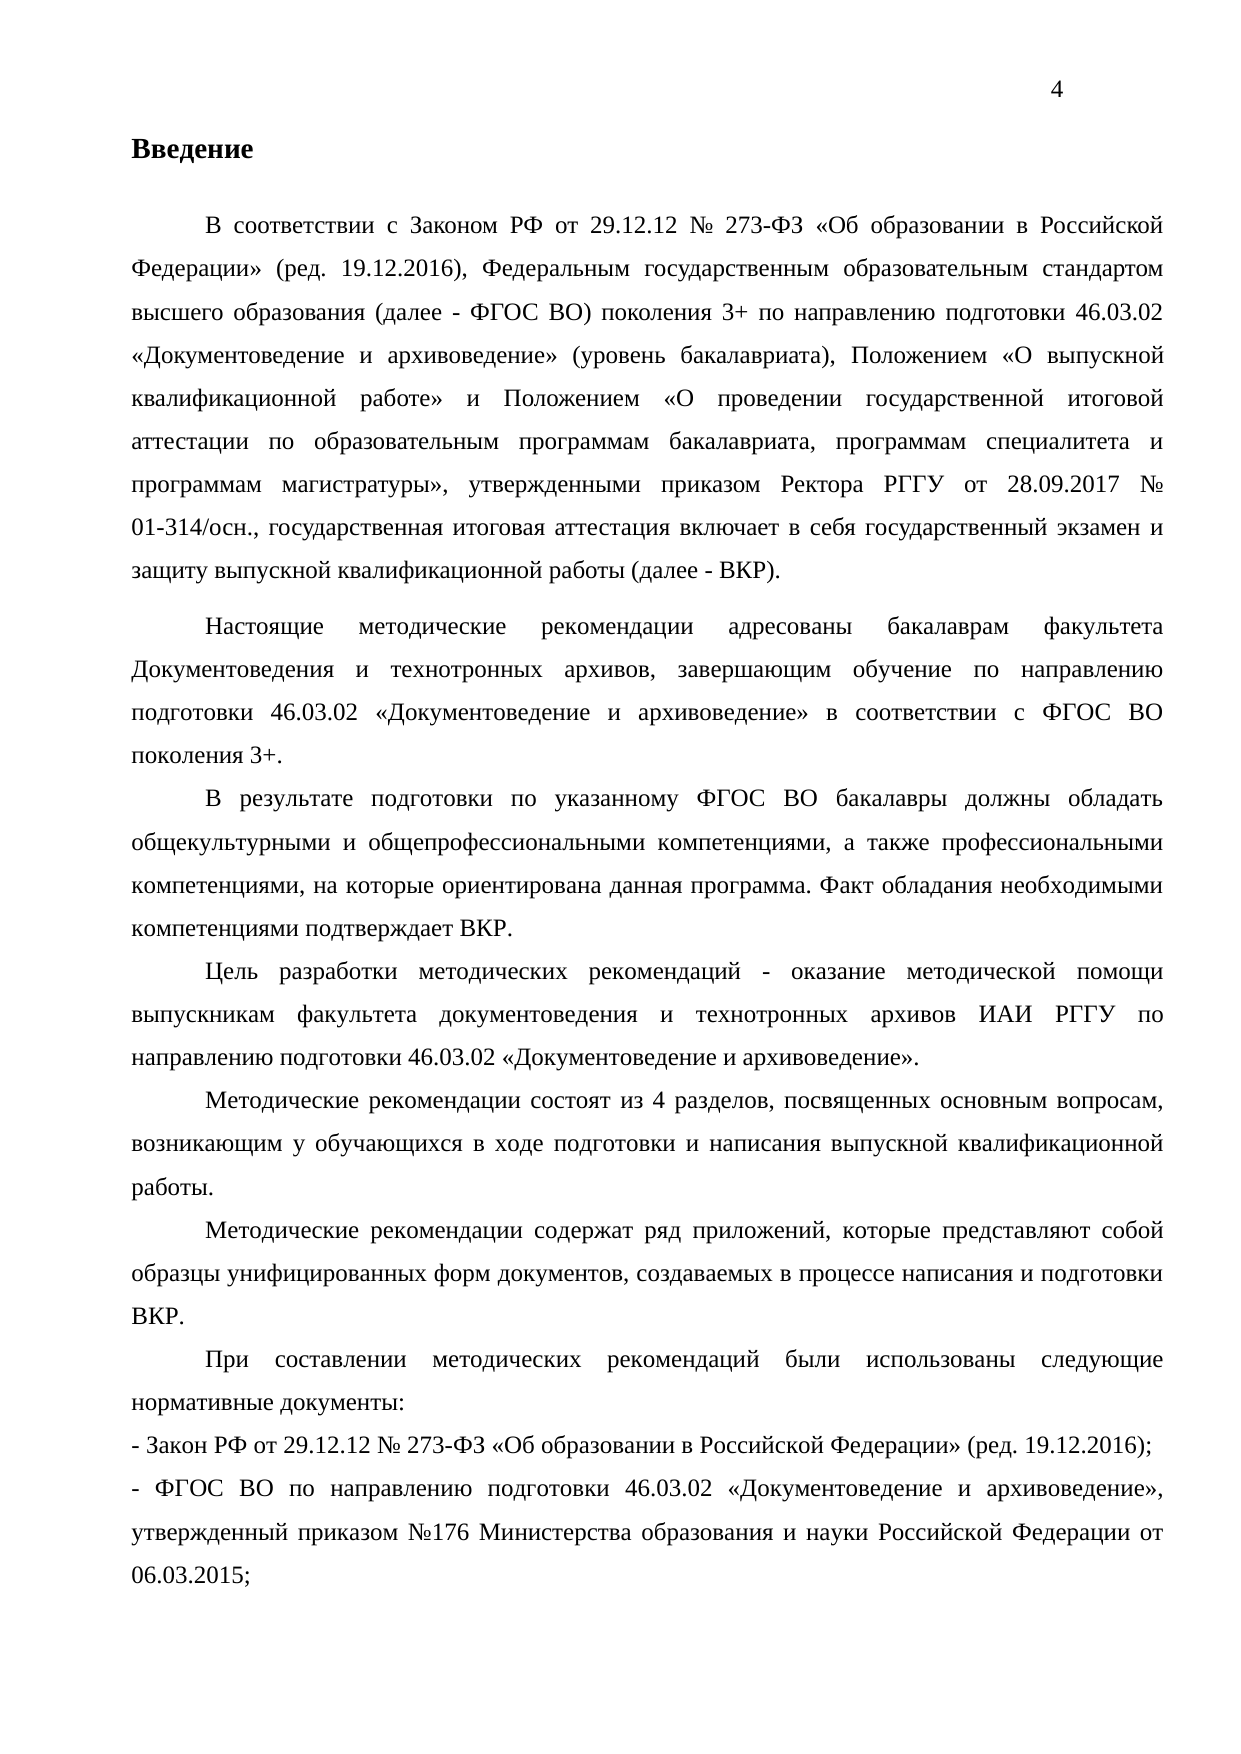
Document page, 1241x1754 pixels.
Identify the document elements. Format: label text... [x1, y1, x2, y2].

text Цель разработки методических рекомендаций - оказание методической помощи выпускникам факультета документоведения и технотронных архивов ИАИ РГГУ по направлению подготовки 46.03.02 «Документоведение и архивоведение». [131, 956, 1164, 1071]
text Настоящие методические рекомендации адресованы бакалаврам факультета Документоведения и технотронных архивов, завершающим обучение по направлению подготовки 46.03.02 «Документоведение и архивоведение» в соответствии с ФГОС ВО поколения 3+. [131, 611, 1164, 769]
text - ФГОС ВО по направлению подготовки 46.03.02 «Документоведение и архивоведение», утвержденный приказом №176 Министерства образования и науки Российской Федерации от 06.03.2015; [131, 1473, 1164, 1588]
text - Закон РФ от 29.12.12 № 273-ФЗ «Об образовании в Российской Федерации» (ред. 19.12.2016); [131, 1430, 1164, 1459]
text Методические рекомендации состоят из 4 разделов, посвященных основным вопросам, возникающим у обучающихся в ходе подготовки и написания выпускной квалификационной работы. [131, 1085, 1164, 1200]
text Введение [131, 131, 1063, 165]
text В результате подготовки по указанному ФГОС ВО бакалавры должны обладать общекультурными и общепрофессиональными компетенциями, а также профессиональными компетенциями, на которые ориентирована данная программа. Факт обладания необходимыми компетенциями подтверждает ВКР. [131, 783, 1164, 942]
text При составлении методических рекомендаций были использованы следующие нормативные документы: [131, 1344, 1164, 1416]
text В соответствии с Законом РФ от 29.12.12 № 273-ФЗ «Об образовании в Российской Федерации» (ред. 19.12.2016), Федеральным государственным образовательным стандартом высшего образования (далее - ФГОС ВО) поколения 3+ по направлению подготовки 46.03.02 «Документоведение и архивоведение» (уровень бакалавриата), Положением «О выпускной квалификационной работе» и Положением «О проведении государственной итоговой аттестации по образовательным программам бакалавриата, программам специалитета и программам магистратуры», утвержденными приказом Ректора РГГУ от 28.09.2017 № 01-314/осн., государственная итоговая аттестация включает в себя государственный экзамен и защиту выпускной квалификационной работы (далее - ВКР). [131, 210, 1164, 584]
text Методические рекомендации содержат ряд приложений, которые представляют собой образцы унифицированных форм документов, создаваемых в процессе написания и подготовки ВКР. [131, 1215, 1164, 1330]
